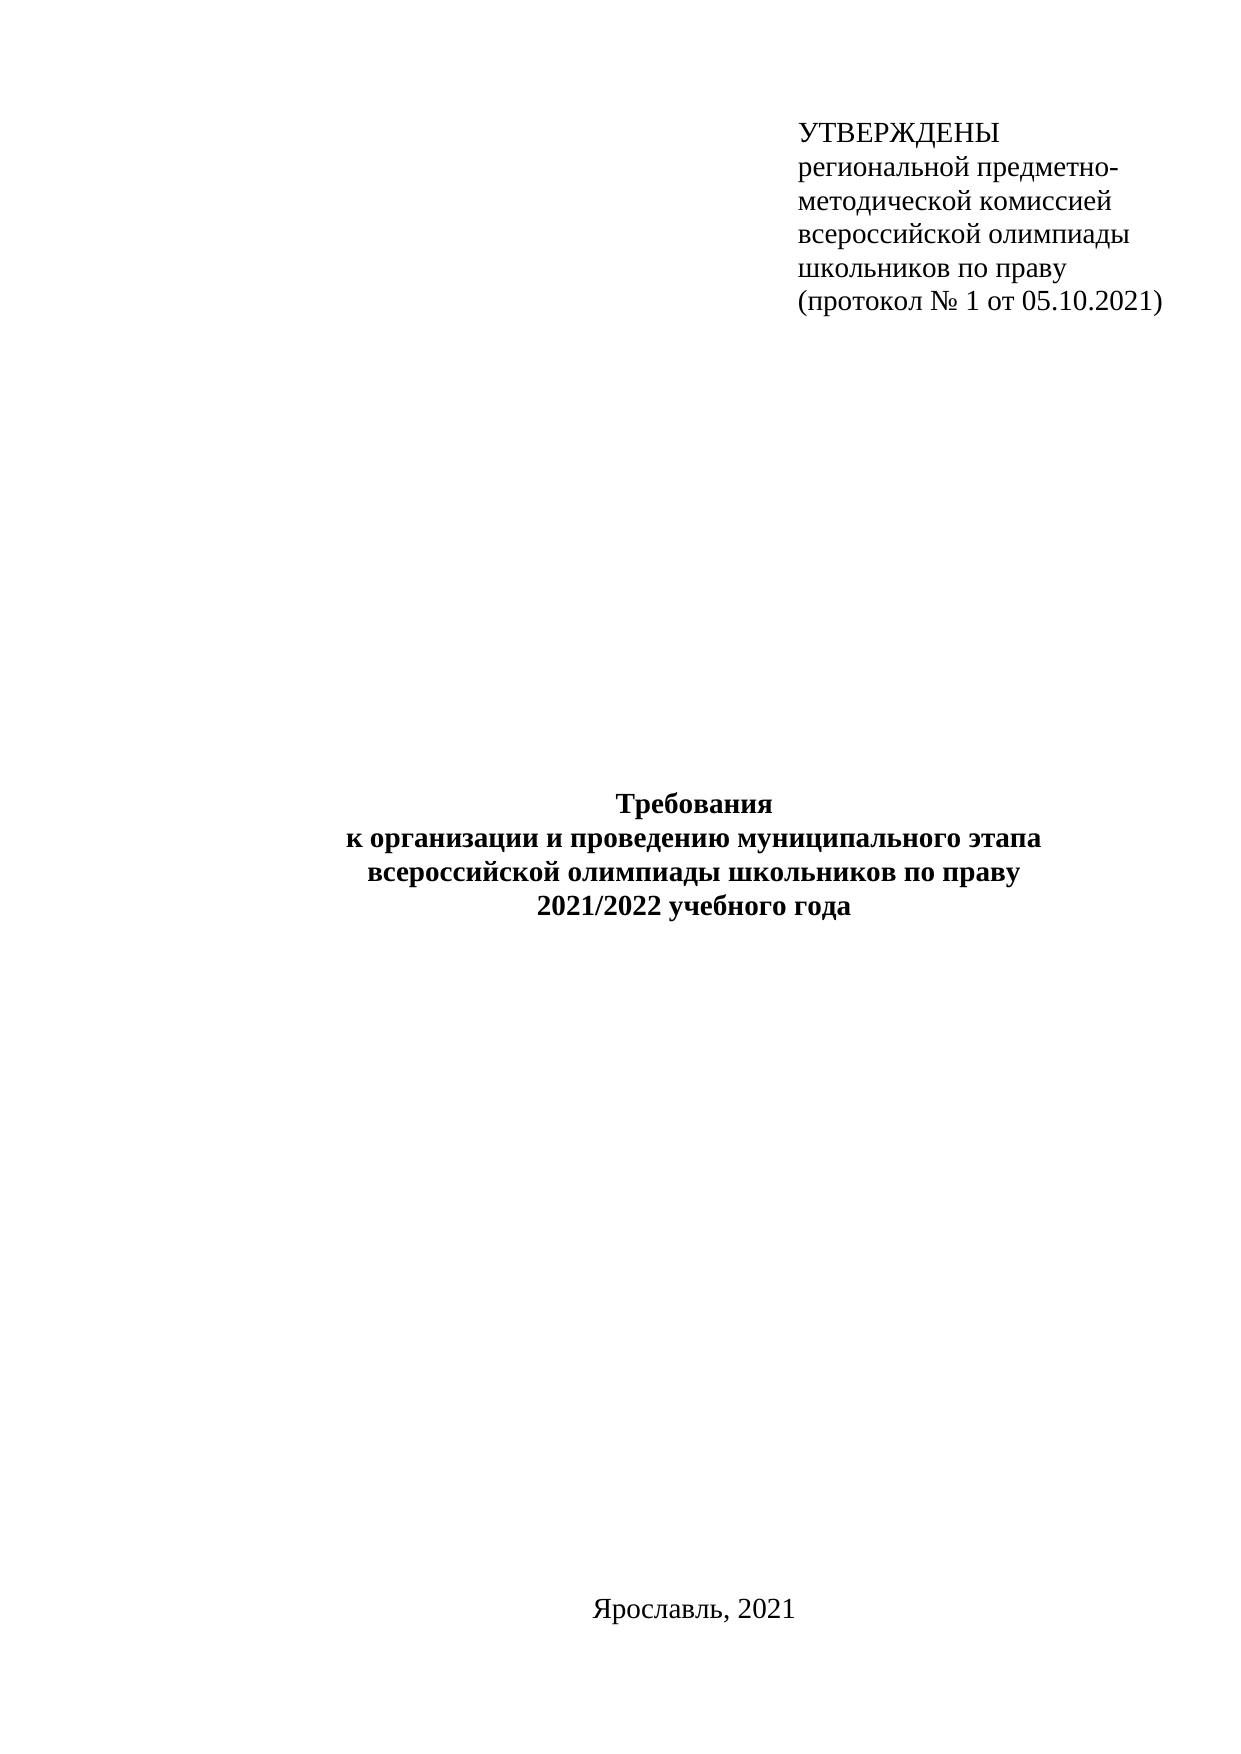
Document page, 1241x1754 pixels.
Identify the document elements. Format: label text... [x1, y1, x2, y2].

text Ярославль, 2021 [346, 1591, 1042, 1625]
subtitle Требования [346, 787, 1042, 821]
text УТВЕРЖДЕНЫ [798, 115, 1194, 149]
text (протокол № 1 от 05.10.2021) [798, 283, 1194, 317]
text к организации и проведению муниципального этапа всероссийской олимпиады школьников по праву 2021/2022 учебного года [346, 821, 1042, 921]
text региональной предметно- методической комиссией всероссийской олимпиады школьников по праву [798, 149, 1132, 283]
